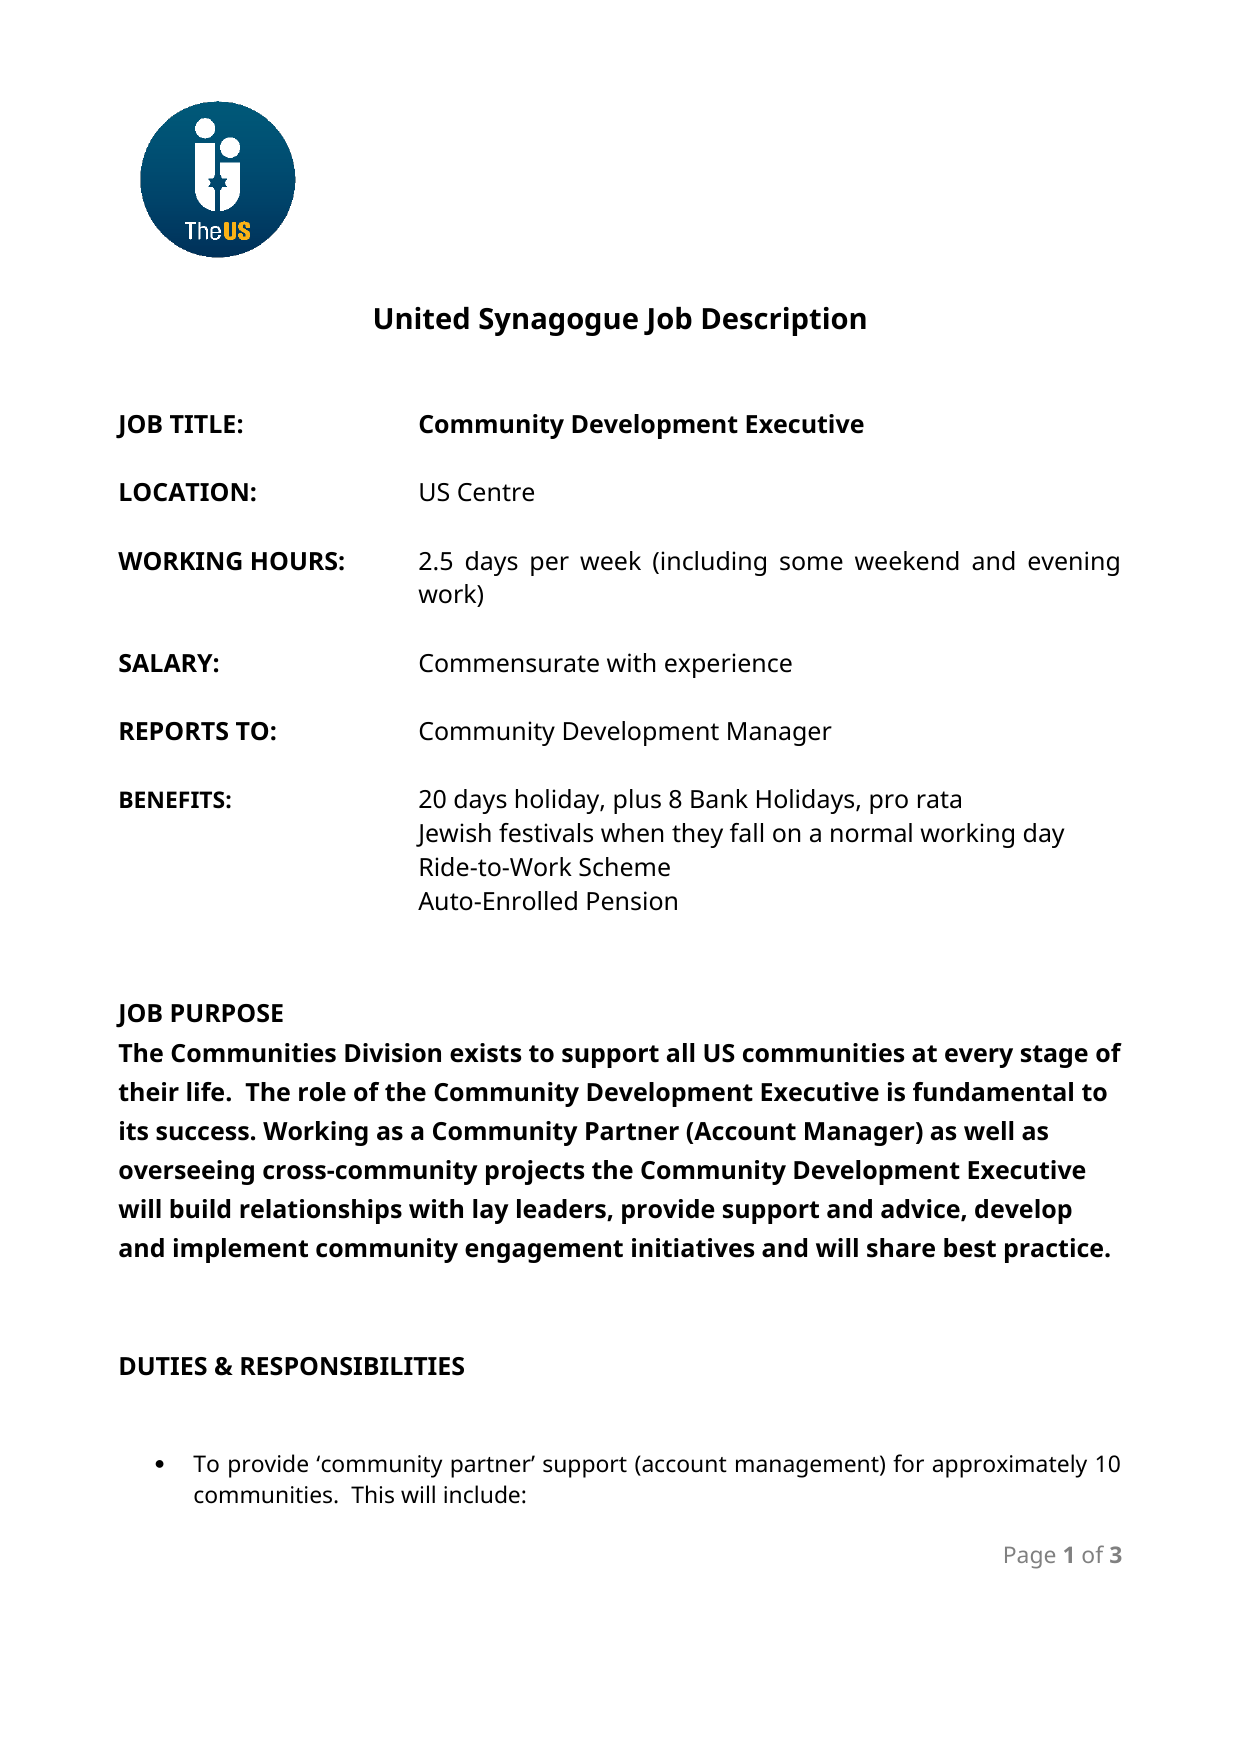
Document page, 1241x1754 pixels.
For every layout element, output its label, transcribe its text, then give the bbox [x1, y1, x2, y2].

list To provide ‘community partner’ support (account management) for approximately 10 communities. This will include: [156, 1448, 1122, 1511]
text Auto-Enrolled Pension [118, 884, 1122, 918]
text Jewish festivals when they fall on a normal working day [418, 816, 1122, 850]
text WORKING HOURS: 2.5 days per week (including some weekend and evening work) [118, 543, 1122, 611]
text JOB PURPOSE [118, 996, 1122, 1030]
subtitle United Synagogue Job Description [118, 298, 1122, 338]
text REPORTS TO: Community Development Manager [118, 713, 1122, 747]
text JOB TITLE: Community Development Executive [118, 407, 1122, 441]
picture [118, 88, 316, 274]
text DUTIES & RESPONSIBILITIES [118, 1349, 1122, 1383]
text BENEFITS: 20 days holiday, plus 8 Bank Holidays, pro rata [118, 782, 1122, 816]
text LOCATION: US Centre [118, 475, 1122, 509]
text Ride-to-Work Scheme [418, 850, 1122, 884]
text SALARY: Commensurate with experience [118, 645, 1122, 679]
text The Communities Division exists to support all US communities at every stage of their life. The role of the Community Development Executive is fundamental to its success. Working as a Community Partner (Account Manager) as well as overseeing cross-community projects the Community Development Executive will build relationships with lay leaders, provide support and advice, develop and implement community engagement initiatives and will share best practice. [118, 1035, 1122, 1265]
